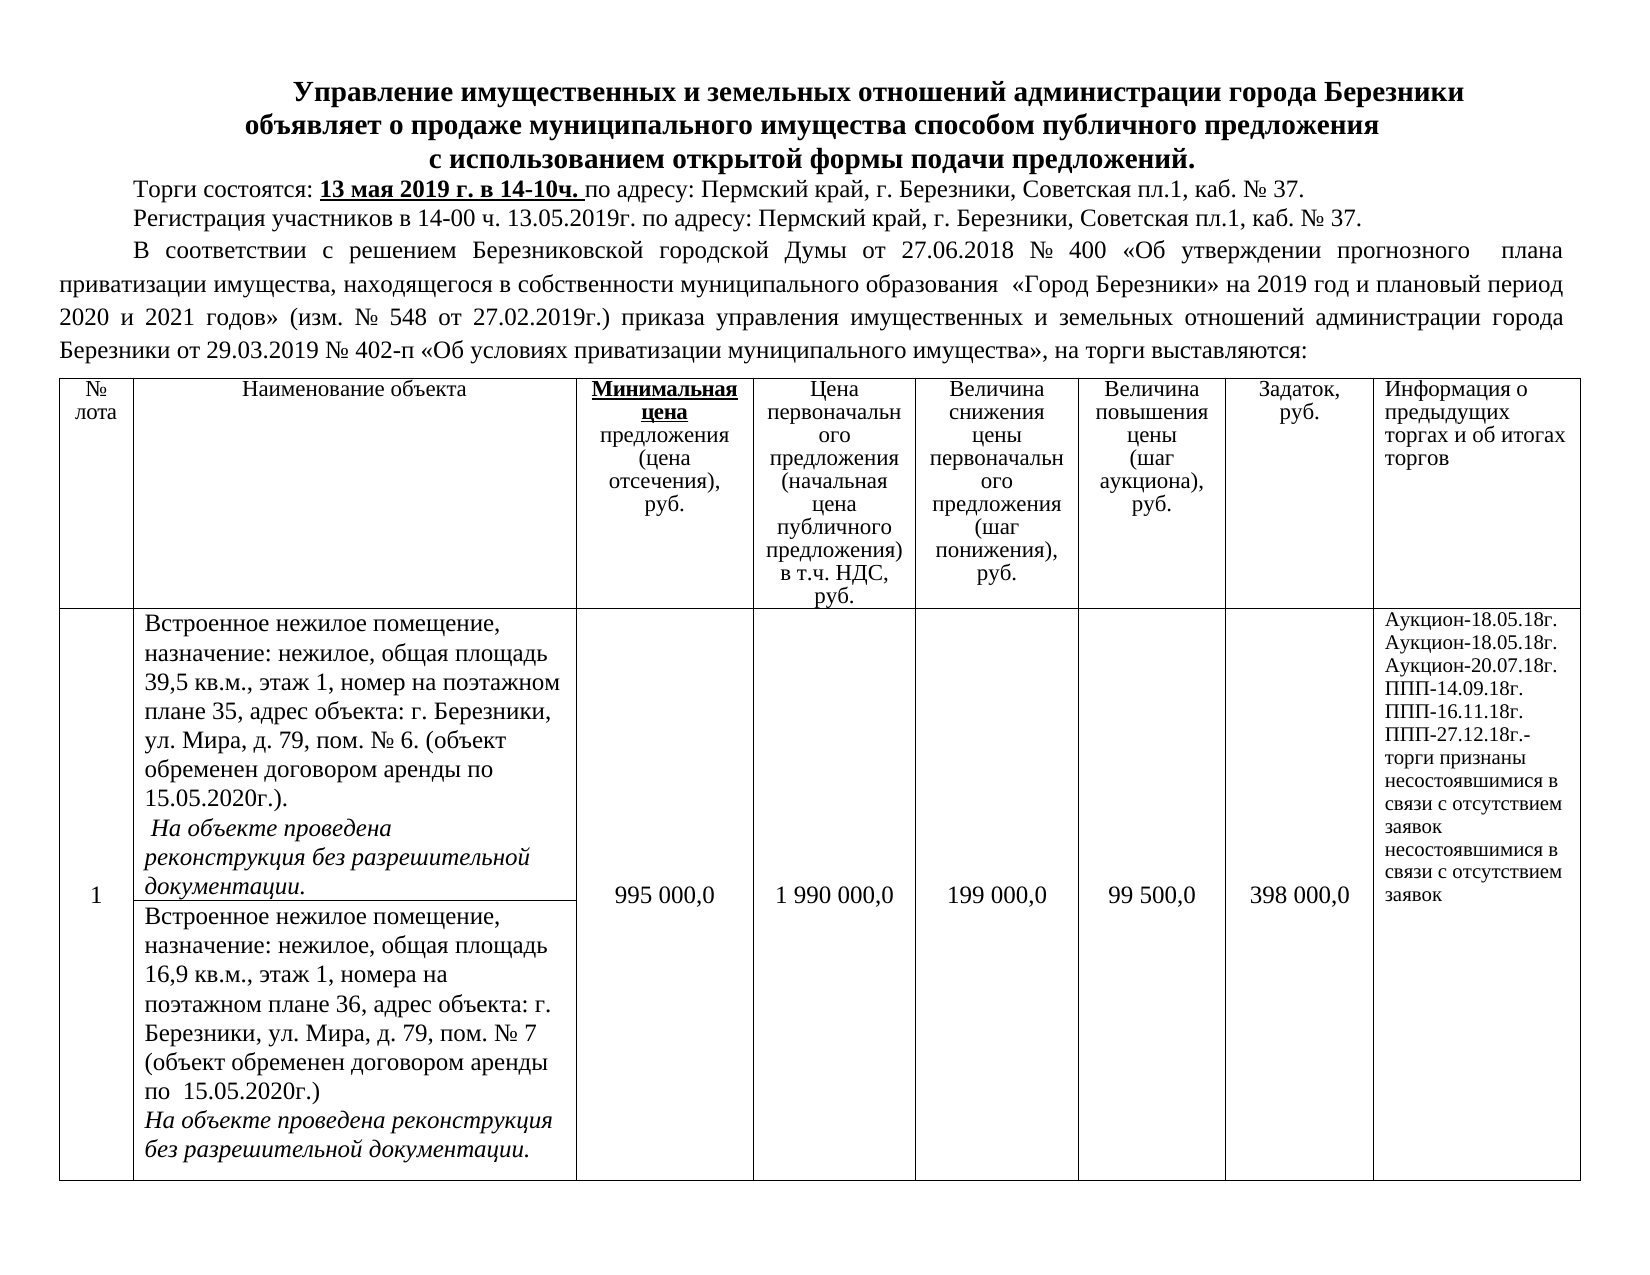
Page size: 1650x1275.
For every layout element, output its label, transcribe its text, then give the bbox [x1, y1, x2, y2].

table_header Цена первоначального предложения (начальная цена публичного предложения) в т.ч. НДС, руб. [754, 379, 915, 608]
table_header Величина повышения цены (шаг аукциона), руб. [1079, 379, 1225, 608]
table_cell 99 500,0 [1079, 609, 1225, 1180]
text c использованием открытой формы подачи предложений. [59, 141, 1565, 174]
table_cell 995 000,0 [577, 609, 753, 1180]
table_header Задаток, руб. [1226, 379, 1373, 608]
table_header Информация о предыдущих торгах и об итогах торгов [1374, 379, 1580, 608]
text Управление имущественных и земельных отношений администрации города Березники [59, 74, 1565, 107]
table_cell 1 990 000,0 [754, 609, 915, 1180]
table_header Наименование объекта [134, 379, 576, 608]
table_cell Встроенное нежилое помещение, назначение: нежилое, общая площадь 16,9 кв.м., этаж 1, номера на поэтажном плане 36, адрес объекта: г. Березники, ул. Мира, д. 79, пом. № 7 (объект обременен договором аренды по 15.05.2020г.) На объекте проведена реконструкция без разрешительной документации. [134, 901, 576, 1180]
table_header № лота [60, 379, 133, 608]
table_cell 199 000,0 [916, 609, 1078, 1180]
table_cell Аукцион-18.05.18г. Аукцион-18.05.18г. Аукцион-20.07.18г. ППП-14.09.18г. ППП-16.11.18г. ППП-27.12.18г.-торги признаны несостоявшимися в связи с отсутствием заявок несостоявшимися в связи с отсутствием заявок [1374, 609, 1580, 1180]
text Регистрация участников в 14-00 ч. 13.05.2019г. по адресу: Пермский край, г. Березники, Советская пл.1, каб. № 37. [59, 203, 1565, 232]
text В соответствии с решением Березниковской городской Думы от 27.06.2018 № 400 «Об утверждении прогнозного плана приватизации имущества, находящегося в собственности муниципального образования «Город Березники» на 2019 год и плановый период 2020 и 2021 годов» (изм. № 548 от 27.02.2019г.) приказа управления имущественных и земельных отношений администрации города Березники от 29.03.2019 № 402-п «Об условиях приватизации муниципального имущества», на торги выставляются: [59, 232, 1565, 365]
table_cell 398 000,0 [1226, 609, 1373, 1180]
table_cell 1 [60, 609, 133, 1180]
table_cell Встроенное нежилое помещение, назначение: нежилое, общая площадь 39,5 кв.м., этаж 1, номер на поэтажном плане 35, адрес объекта: г. Березники, ул. Мира, д. 79, пом. № 6. (объект обременен договором аренды по 15.05.2020г.). На объекте проведена реконструкция без разрешительной документации. [134, 609, 576, 900]
text объявляет о продаже муниципального имущества способом публичного предложения [59, 107, 1565, 141]
text Торги состоятся: 13 мая 2019 г. в 14-10ч. по адресу: Пермский край, г. Березники, Советская пл.1, каб. № 37. [59, 174, 1565, 203]
table_header Величина снижения цены первоначального предложения (шаг понижения), руб. [916, 379, 1078, 608]
table_header Минимальная цена предложения (цена отсечения), руб. [577, 379, 753, 608]
